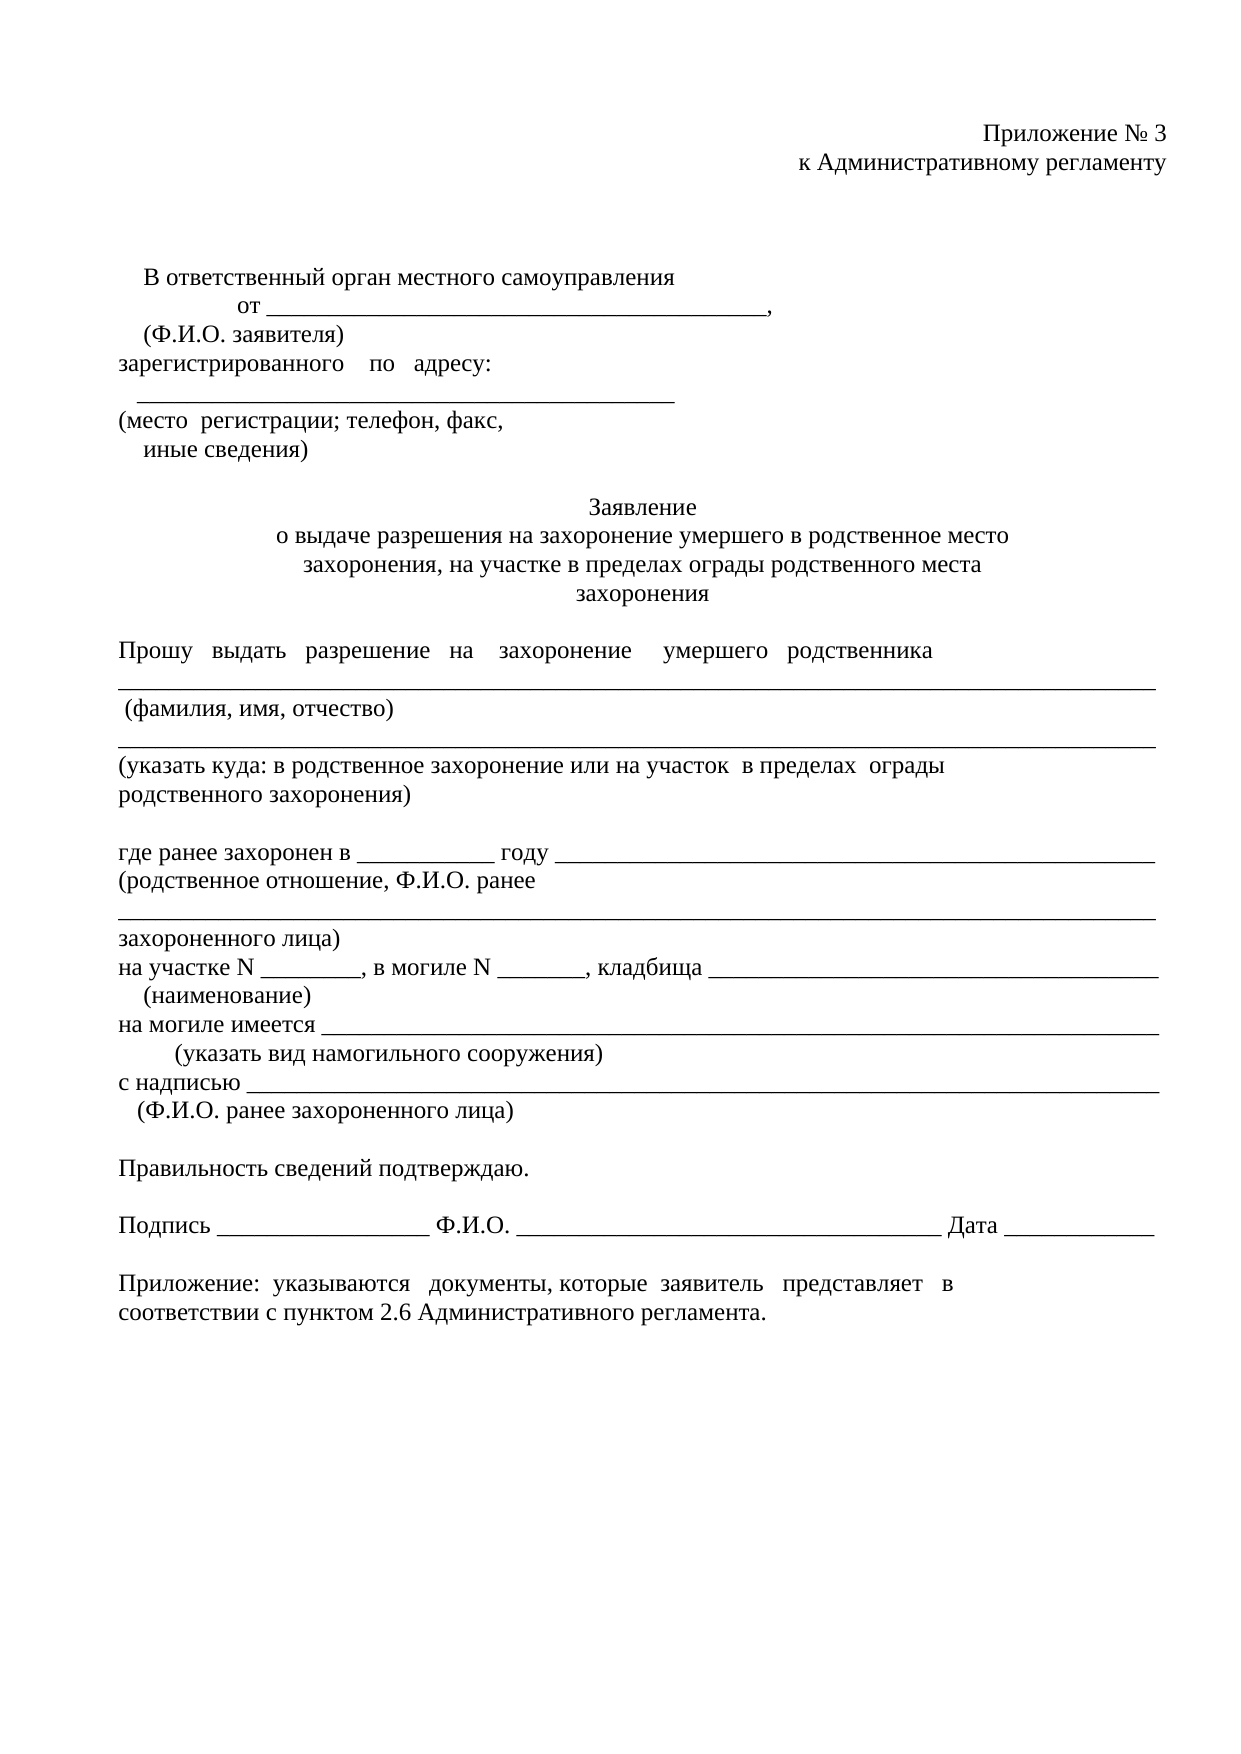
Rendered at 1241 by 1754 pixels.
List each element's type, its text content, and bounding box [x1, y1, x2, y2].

text захороненного лица) [118, 923, 1167, 952]
text ___________________________________________________________________________________ [118, 894, 1167, 923]
text родственного захоронения) [118, 779, 1167, 808]
text иные сведения) [118, 434, 1167, 463]
text (место регистрации; телефон, факс, [118, 406, 1167, 434]
text ___________________________________________________________________________________ [118, 664, 1167, 693]
text (наименование) [118, 981, 1167, 1009]
text зарегистрированного по адресу: [118, 348, 1167, 377]
text к Административному регламенту [118, 147, 1167, 176]
text захоронения, на участке в пределах ограды родственного места [118, 549, 1167, 578]
text Приложение: указываются документы, которые заявитель представляет в [118, 1268, 1167, 1297]
text где ранее захоронен в ___________ году ________________________________________________ [118, 837, 1167, 866]
text (Ф.И.О. заявителя) [118, 319, 1167, 348]
text от ________________________________________, [118, 291, 1167, 319]
text (родственное отношение, Ф.И.О. ранее [118, 866, 1167, 894]
text Подпись _________________ Ф.И.О. __________________________________ Дата ____________ [118, 1211, 1167, 1239]
text с надписью _________________________________________________________________________ [118, 1067, 1167, 1096]
text на могиле имеется ___________________________________________________________________ [118, 1009, 1167, 1038]
text Правильность сведений подтверждаю. [118, 1153, 1167, 1182]
text ___________________________________________________________________________________ [118, 722, 1167, 751]
text о выдаче разрешения на захоронение умершего в родственное место [118, 521, 1167, 549]
text ___________________________________________ [118, 377, 1167, 406]
text на участке N ________, в могиле N _______, кладбища ____________________________________ [118, 952, 1167, 981]
text захоронения [118, 578, 1167, 607]
text соответствии с пунктом 2.6 Административного регламента. [118, 1297, 1167, 1326]
text (указать вид намогильного сооружения) [118, 1038, 1167, 1067]
text Заявление [118, 492, 1167, 521]
text (Ф.И.О. ранее захороненного лица) [118, 1096, 1167, 1124]
text Приложение № 3 [118, 118, 1167, 147]
text (указать куда: в родственное захоронение или на участок в пределах ограды [118, 751, 1167, 779]
text Прошу выдать разрешение на захоронение умершего родственника [118, 636, 1167, 664]
text В ответственный орган местного самоуправления [118, 262, 1167, 291]
text (фамилия, имя, отчество) [118, 693, 1167, 722]
